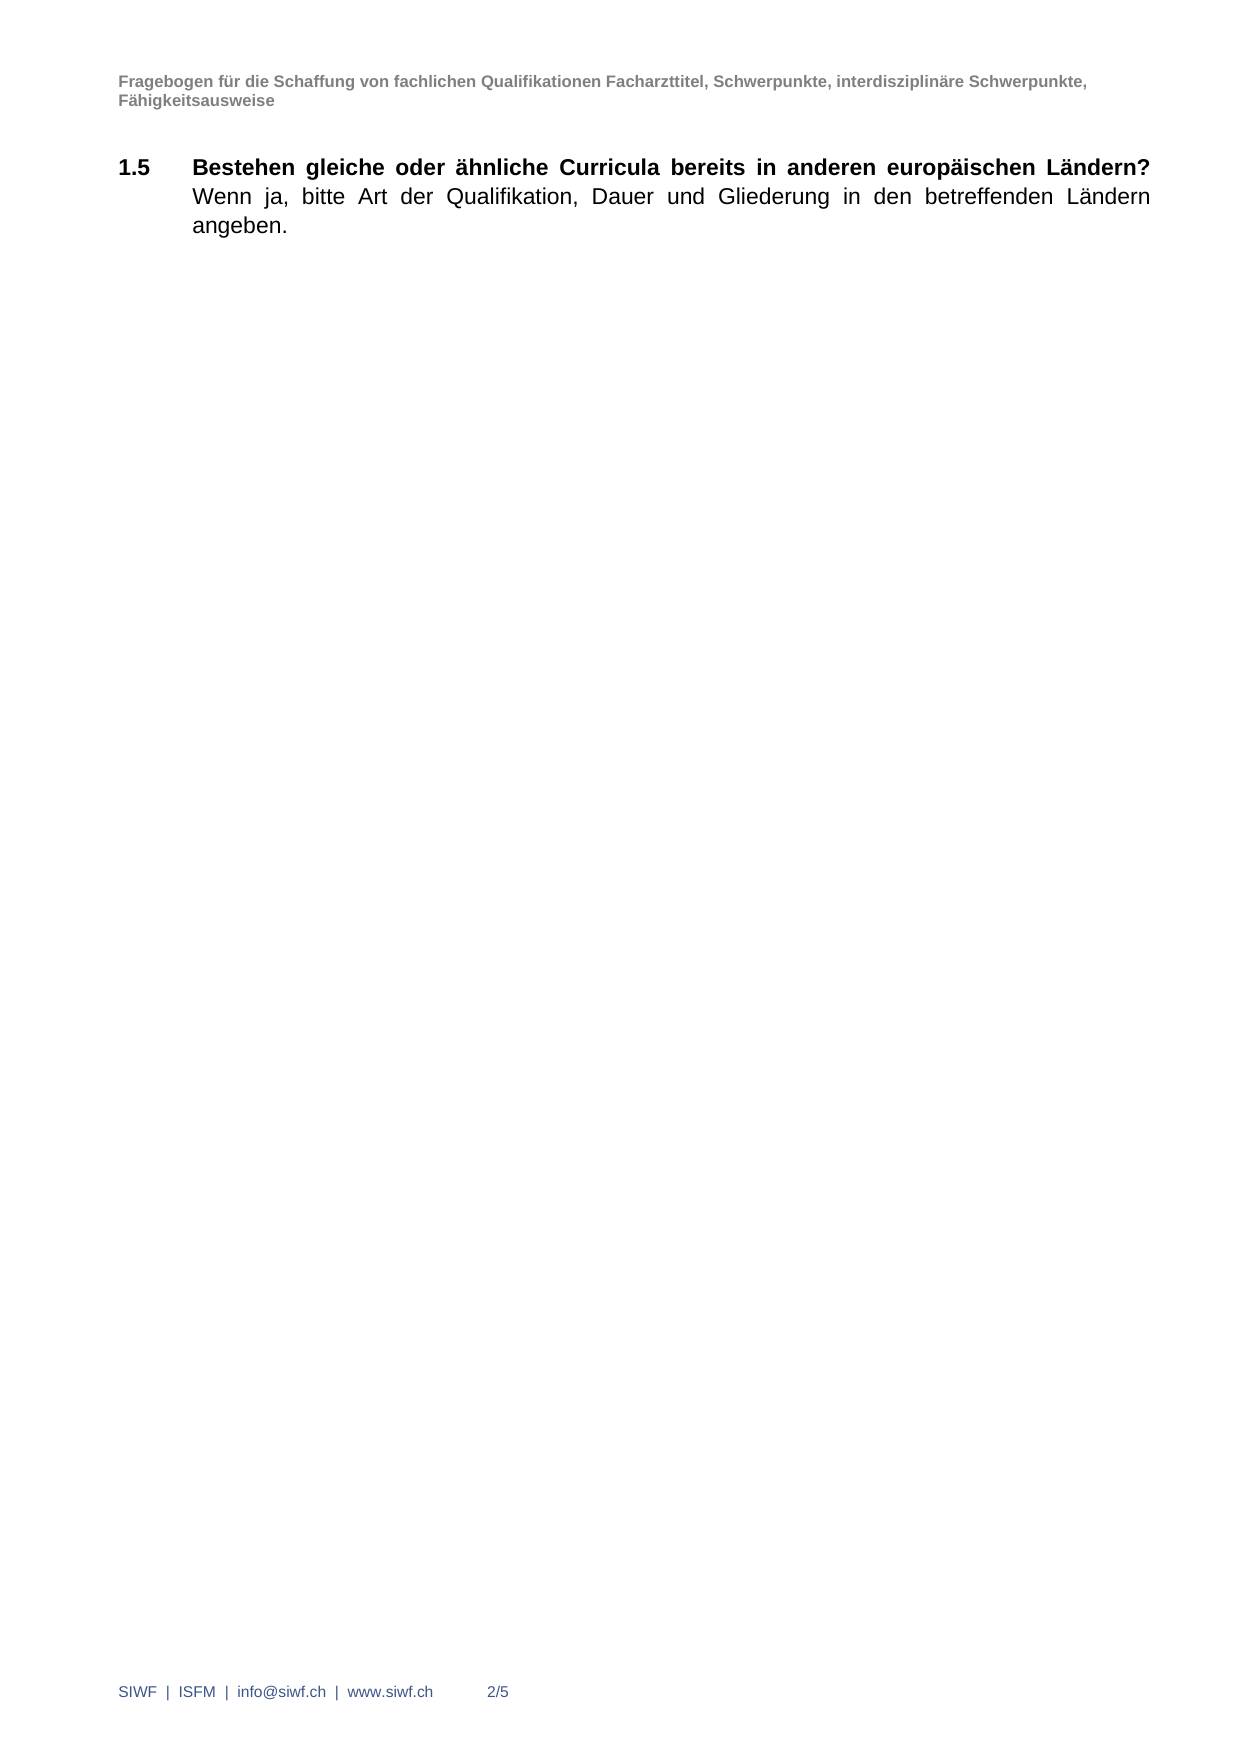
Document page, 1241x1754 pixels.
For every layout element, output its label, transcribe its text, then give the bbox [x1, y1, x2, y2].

text 1.5 Bestehen gleiche oder ähnliche Curricula bereits in anderen europäischen Ländern? Wenn ja, bitte Art der Qualifikation, Dauer und Gliederung in den betreffenden Ländern angeben. [118, 151, 1152, 238]
